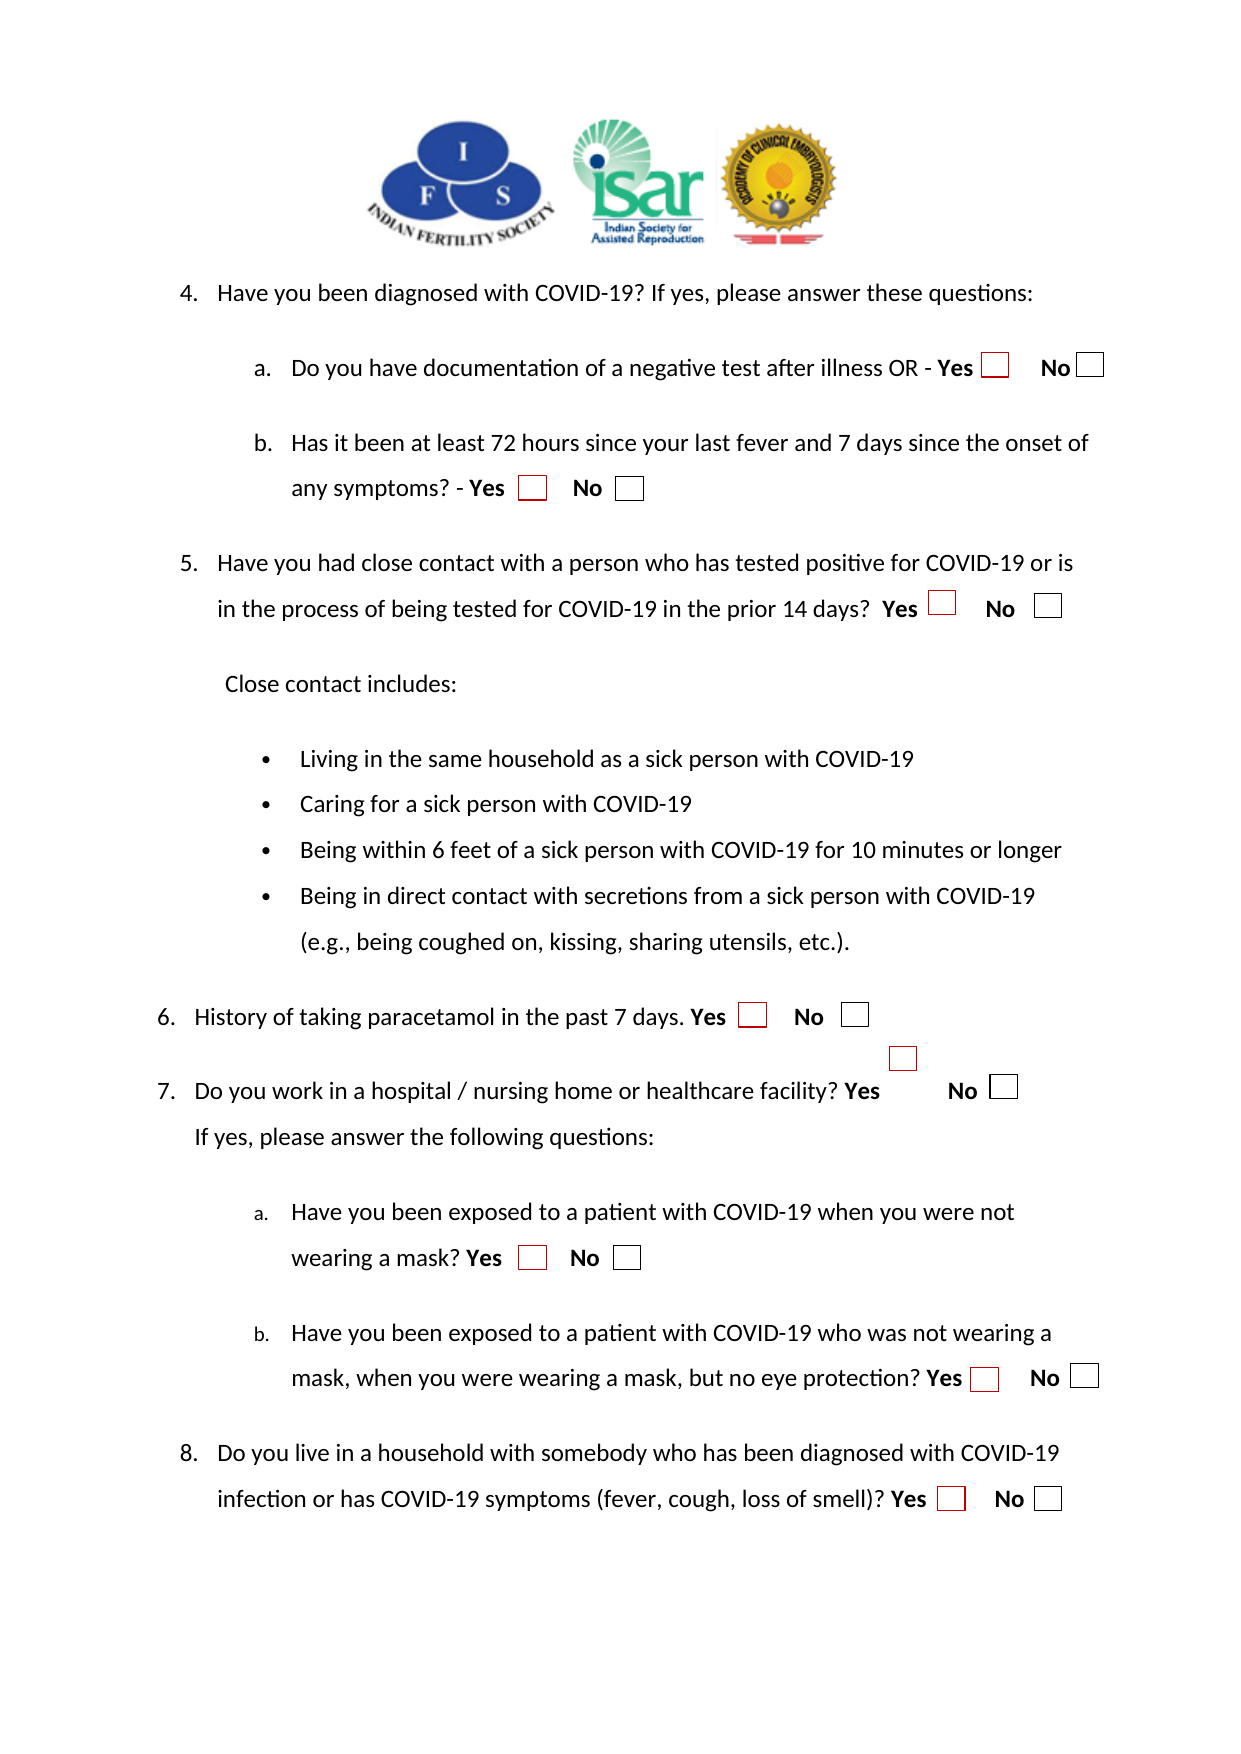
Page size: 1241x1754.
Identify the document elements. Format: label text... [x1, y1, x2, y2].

list History of taking paracetamol in the past 7 days. Yes No [157, 1001, 1090, 1031]
list Do you have documentation of a negative test after illness OR - Yes No [253, 352, 1090, 382]
list Have you been diagnosed with COVID-19? If yes, please answer these questions: [179, 277, 1090, 307]
picture [150, 73, 1082, 277]
text Close contact includes: [225, 668, 1090, 698]
list Caring for a sick person with COVID-19 [262, 788, 1090, 819]
list Has it been at least 72 hours since your last fever and 7 days since the onset of any symptoms? - Yes No [253, 427, 1090, 503]
list Being in direct contact with secretions from a sick person with COVID-19 (e.g., being coughed on, kissing, sharing utensils, etc.). [262, 880, 1090, 956]
list Do you work in a hospital / nursing home or healthcare facility? Yes No If yes, please answer the following questions: [157, 1076, 1090, 1152]
list Do you live in a household with somebody who has been diagnosed with COVID-19 infection or has COVID-19 symptoms (fever, cough, loss of smell)? Yes No [179, 1437, 1090, 1514]
list Living in the same household as a sick person with COVID-19 [262, 743, 1090, 773]
list Being within 6 feet of a sick person with COVID-19 for 10 minutes or longer [262, 834, 1090, 865]
list Have you been exposed to a patient with COVID-19 when you were not wearing a mask? Yes No [253, 1196, 1090, 1272]
list Have you been exposed to a patient with COVID-19 who was not wearing a mask, when you were wearing a mask, but no eye protection? Yes No [253, 1317, 1090, 1393]
list Have you had close contact with a person who has tested positive for COVID-19 or is in the process of being tested for COVID-19 in the prior 14 days? Yes No [179, 547, 1090, 623]
